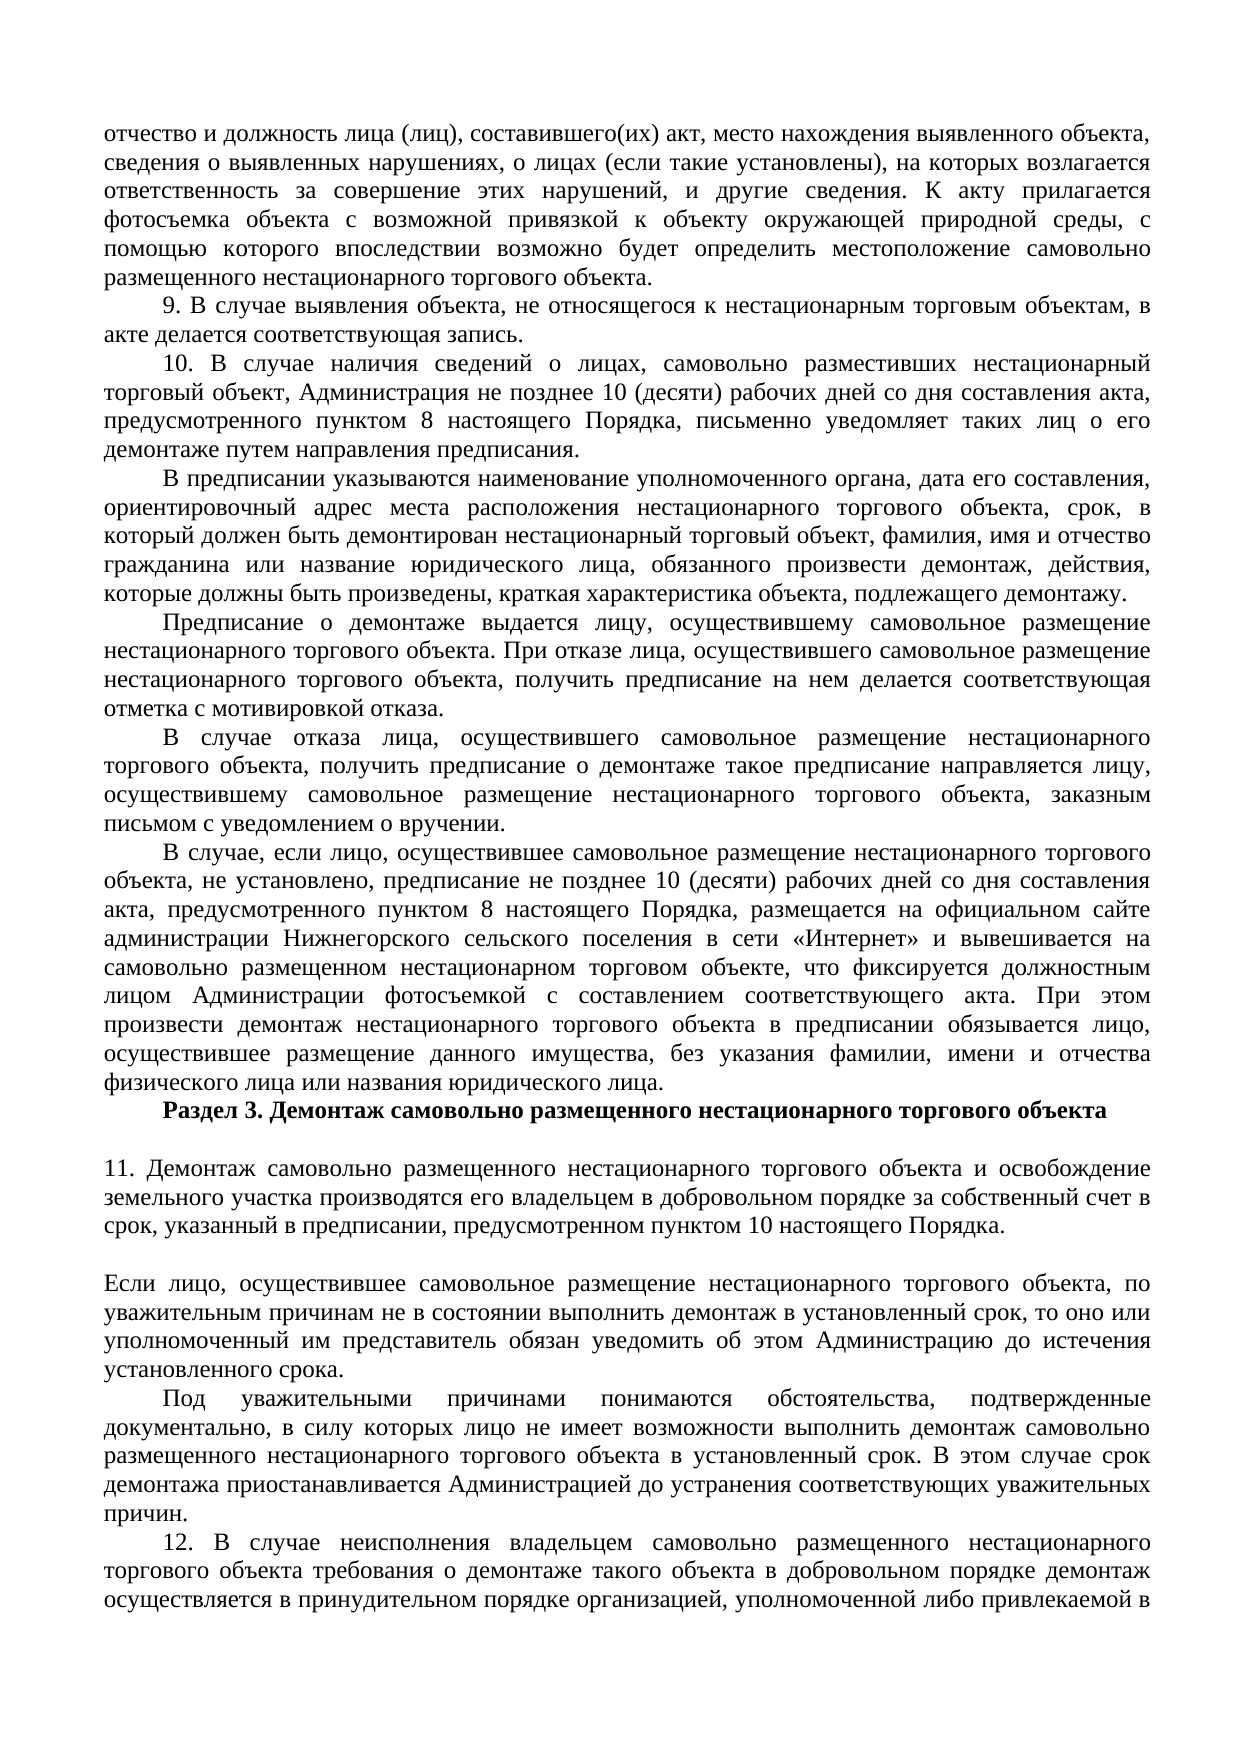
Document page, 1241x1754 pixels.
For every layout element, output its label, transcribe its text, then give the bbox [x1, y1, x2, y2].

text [103, 118, 1152, 291]
text Раздел 3. Демонтаж самовольно размещенного нестационарного торгового объекта [103, 1096, 1152, 1124]
text Предписание о демонтаже выдается лицу, осуществившему самовольное размещение нестационарного торгового объекта. При отказе лица, осуществившего самовольное размещение нестационарного торгового объекта, получить предписание на нем делается соответствующая отметка с мотивировкой отказа. [103, 607, 1152, 722]
text 11. Демонтаж самовольно размещенного нестационарного торгового объекта и освобождение земельного участка производятся его владельцем в добровольном порядке за собственный счет в срок, указанный в предписании, предусмотренном пунктом 10 настоящего Порядка. [103, 1124, 1152, 1239]
text Под уважительными причинами понимаются обстоятельства, подтвержденные документально, в силу которых лицо не имеет возможности выполнить демонтаж самовольно размещенного нестационарного торгового объекта в установленный срок. В этом случае срок демонтажа приостанавливается Администрацией до устранения соответствующих уважительных причин. [103, 1383, 1152, 1527]
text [103, 1527, 1152, 1613]
text 9. В случае выявления объекта, не относящегося к нестационарным торговым объектам, в акте делается соответствующая запись. [103, 291, 1152, 348]
text В предписании указываются наименование уполномоченного органа, дата его составления, ориентировочный адрес места расположения нестационарного торгового объекта, срок, в который должен быть демонтирован нестационарный торговый объект, фамилия, имя и отчество гражданина или название юридического лица, обязанного произвести демонтаж, действия, которые должны быть произведены, краткая характеристика объекта, подлежащего демонтажу. [103, 463, 1152, 607]
text Если лицо, осуществившее самовольное размещение нестационарного торгового объекта, по уважительным причинам не в состоянии выполнить демонтаж в установленный срок, то оно или уполномоченный им представитель обязан уведомить об этом Администрацию до истечения установленного срока. [103, 1239, 1152, 1383]
text В случае отказа лица, осуществившего самовольное размещение нестационарного торгового объекта, получить предписание о демонтаже такое предписание направляется лицу, осуществившему самовольное размещение нестационарного торгового объекта, заказным письмом с уведомлением о вручении. [103, 722, 1152, 837]
text 10. В случае наличия сведений о лицах, самовольно разместивших нестационарный торговый объект, Администрация не позднее 10 (десяти) рабочих дней со дня составления акта, предусмотренного пунктом 8 настоящего Порядка, письменно уведомляет таких лиц о его демонтаже путем направления предписания. [103, 348, 1152, 463]
text В случае, если лицо, осуществившее самовольное размещение нестационарного торгового объекта, не установлено, предписание не позднее 10 (десяти) рабочих дней со дня составления акта, предусмотренного пунктом 8 настоящего Порядка, размещается на официальном сайте администрации Нижнегорского сельского поселения в сети «Интернет» и вывешивается на самовольно размещенном нестационарном торговом объекте, что фиксируется должностным лицом Администрации фотосъемкой с составлением соответствующего акта. При этом произвести демонтаж нестационарного торгового объекта в предписании обязывается лицо, осуществившее размещение данного имущества, без указания фамилии, имени и отчества физического лица или названия юридического лица. [103, 837, 1152, 1096]
